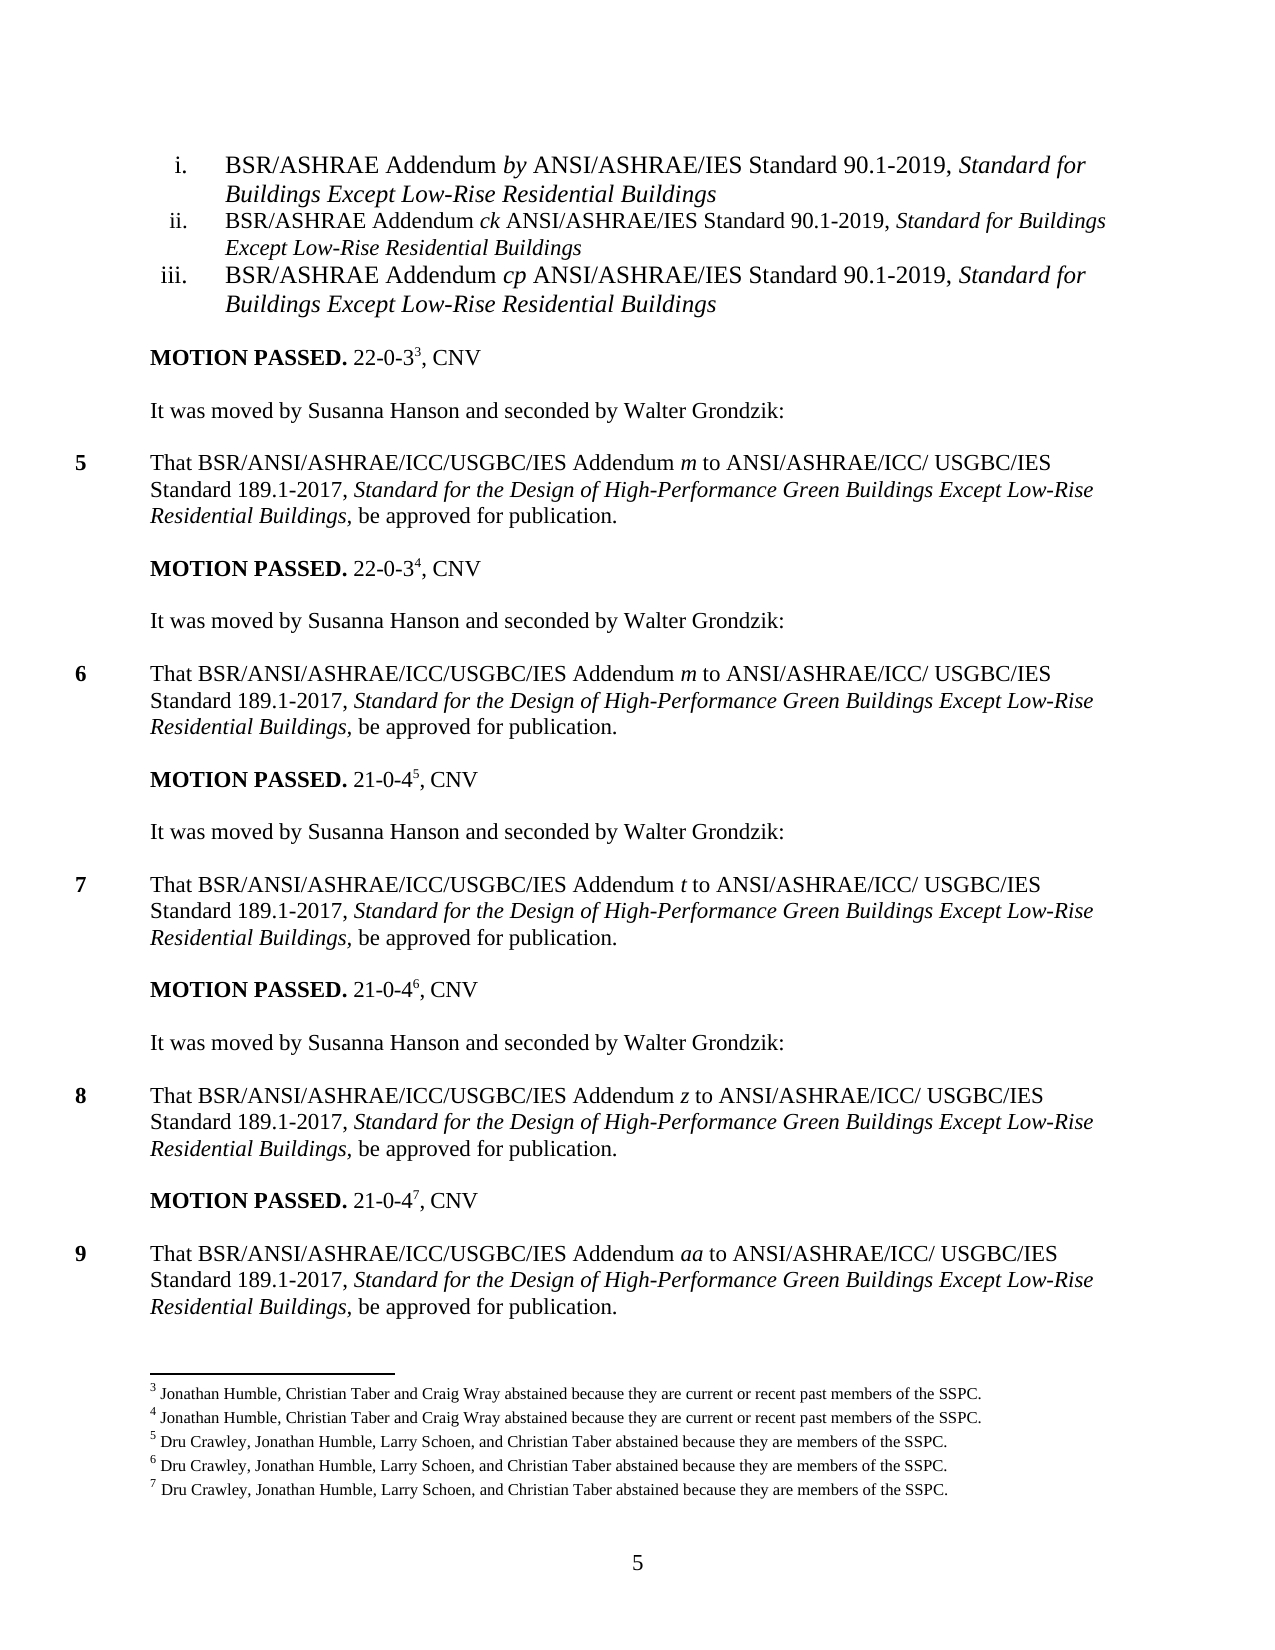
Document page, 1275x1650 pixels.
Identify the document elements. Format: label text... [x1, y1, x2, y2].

text 7 That BSR/ANSI/ASHRAE/ICC/USGBC/IES Addendum t to ANSI/ASHRAE/ICC/ USGBC/IES Standard 189.1-2017, Standard for the Design of High-Performance Green Buildings Except Low-Rise Residential Buildings, be approved for publication. [75, 871, 1125, 950]
text It was moved by Susanna Hanson and seconded by Walter Grondzik: [150, 397, 1125, 423]
text 5 That BSR/ANSI/ASHRAE/ICC/USGBC/IES Addendum m to ANSI/ASHRAE/ICC/ USGBC/IES Standard 189.1-2017, Standard for the Design of High-Performance Green Buildings Except Low-Rise Residential Buildings, be approved for publication. [75, 449, 1125, 528]
list BSR/ASHRAE Addendum by ANSI/ASHRAE/IES Standard 90.1-2019, Standard for Buildings Except Low-Rise Residential Buildings [187, 150, 1125, 207]
text 9 That BSR/ANSI/ASHRAE/ICC/USGBC/IES Addendum aa to ANSI/ASHRAE/ICC/ USGBC/IES Standard 189.1-2017, Standard for the Design of High-Performance Green Buildings Except Low-Rise Residential Buildings, be approved for publication. [75, 1240, 1125, 1319]
text 8 That BSR/ANSI/ASHRAE/ICC/USGBC/IES Addendum z to ANSI/ASHRAE/ICC/ USGBC/IES Standard 189.1-2017, Standard for the Design of High-Performance Green Buildings Except Low-Rise Residential Buildings, be approved for publication. [75, 1082, 1125, 1161]
text It was moved by Susanna Hanson and seconded by Walter Grondzik: [150, 608, 1125, 634]
list BSR/ASHRAE Addendum cp ANSI/ASHRAE/IES Standard 90.1-2019, Standard for Buildings Except Low-Rise Residential Buildings [187, 260, 1125, 318]
text It was moved by Susanna Hanson and seconded by Walter Grondzik: [150, 818, 1125, 845]
text MOTION PASSED. 21-0-4, CNV [150, 1187, 1125, 1214]
text MOTION PASSED. 21-0-4, CNV [150, 766, 1125, 792]
text It was moved by Susanna Hanson and seconded by Walter Grondzik: [150, 1029, 1125, 1056]
text MOTION PASSED. 22-0-3, CNV [150, 344, 1125, 370]
text MOTION PASSED. 21-0-4, CNV [150, 977, 1125, 1003]
text 6 That BSR/ANSI/ASHRAE/ICC/USGBC/IES Addendum m to ANSI/ASHRAE/ICC/ USGBC/IES Standard 189.1-2017, Standard for the Design of High-Performance Green Buildings Except Low-Rise Residential Buildings, be approved for publication. [75, 660, 1125, 739]
list BSR/ASHRAE Addendum ck ANSI/ASHRAE/IES Standard 90.1-2019, Standard for Buildings Except Low-Rise Residential Buildings [187, 207, 1125, 260]
text MOTION PASSED. 22-0-3, CNV [150, 555, 1125, 581]
